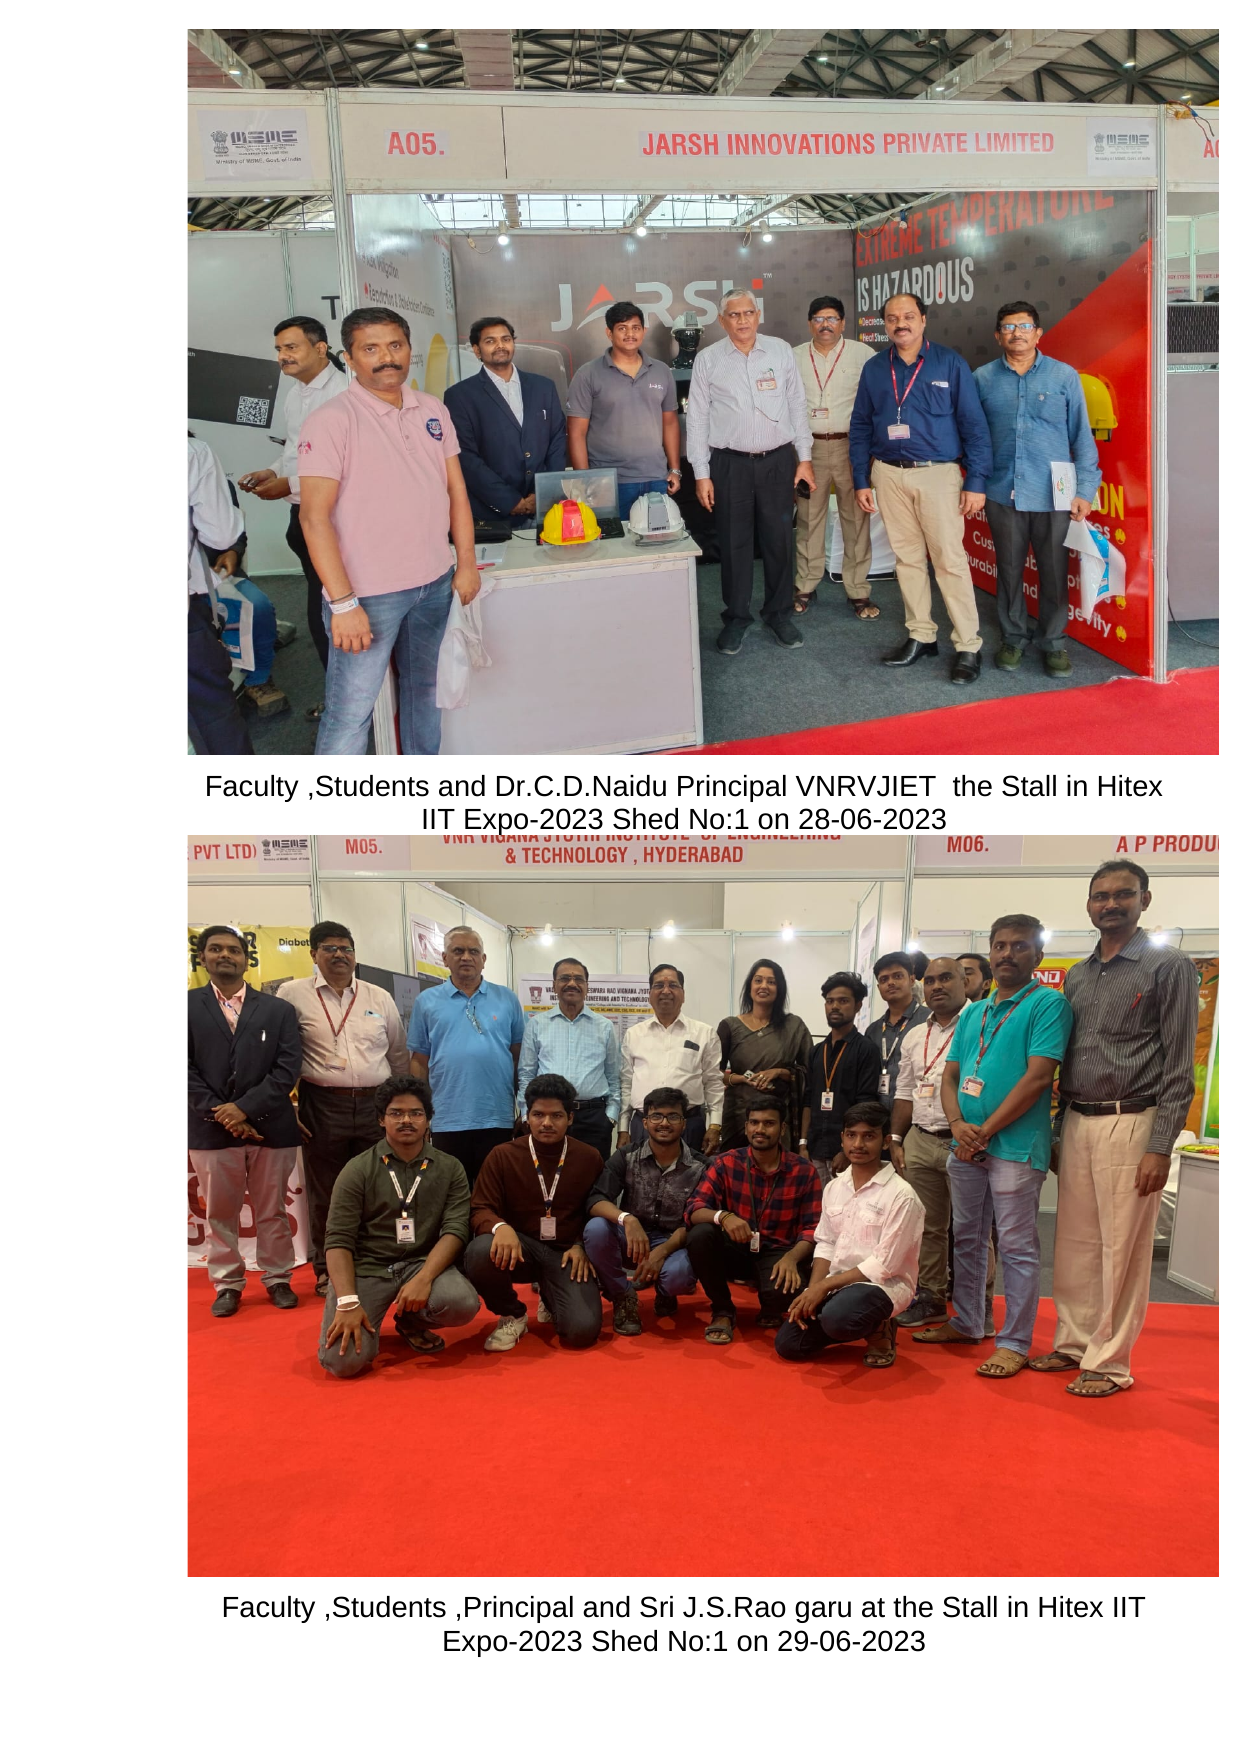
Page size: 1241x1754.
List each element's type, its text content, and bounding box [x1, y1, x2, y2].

picture [187, 835, 1219, 1577]
picture [187, 29, 1219, 755]
list Faculty ,Students ,Principal and Sri J.S.Rao garu at the Stall in Hitex IIT Expo-2023 Shed No:1 on 29-06-2023 [187, 1590, 1181, 1657]
list Faculty ,Students and Dr.C.D.Naidu Principal VNRVJIET the Stall in Hitex IIT Expo-2023 Shed No:1 on 28-06-2023 [187, 768, 1181, 835]
